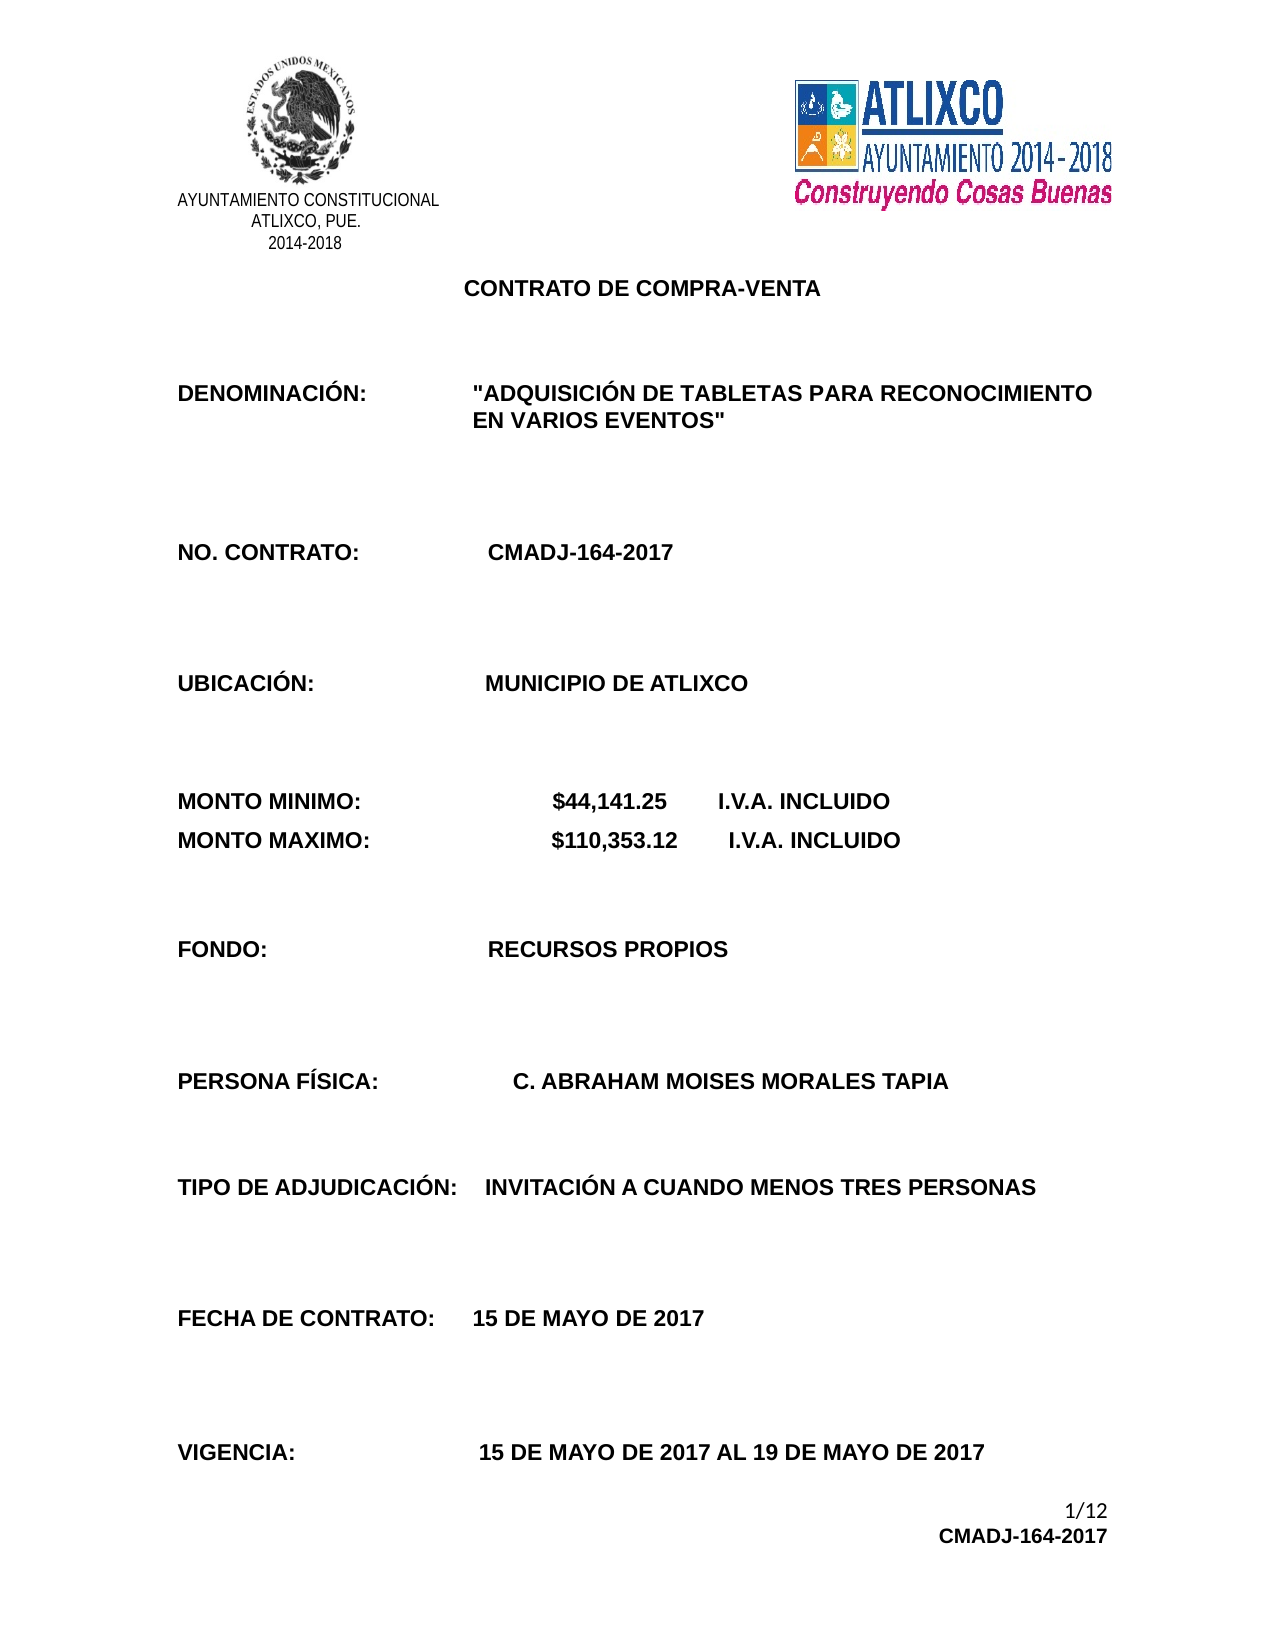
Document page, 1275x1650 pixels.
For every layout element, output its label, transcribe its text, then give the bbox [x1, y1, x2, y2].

text FECHA DE CONTRATO: 15 DE MAYO DE 2017 [177, 1305, 1107, 1332]
picture [795, 80, 1112, 211]
text PERSONA FÍSICA: C. ABRAHAM MOISES MORALES TAPIA [177, 1068, 1147, 1094]
text NO. CONTRATO: CMADJ-164-2017 [177, 538, 1107, 565]
text CONTRATO DE COMPRA-VENTA [177, 275, 1107, 301]
text MONTO MAXIMO: $110,353.12 I.V.A. INCLUIDO [177, 827, 1107, 853]
text VIGENCIA: 15 DE MAYO DE 2017 AL 19 DE MAYO DE 2017 [177, 1439, 1107, 1465]
text UBICACIÓN: MUNICIPIO DE ATLIXCO [177, 670, 1107, 697]
text DENOMINACIÓN: "ADQUISICIÓN DE TABLETAS PARA RECONOCIMIENTO EN VARIOS EVENTOS" [177, 380, 1107, 433]
text TIPO DE ADJUDICACIÓN: INVITACIÓN A CUANDO MENOS TRES PERSONAS [177, 1173, 1147, 1200]
picture [237, 45, 364, 196]
text MONTO MINIMO: $44,141.25 I.V.A. INCLUIDO [177, 788, 1107, 814]
text FONDO: RECURSOS PROPIOS [177, 936, 1107, 963]
